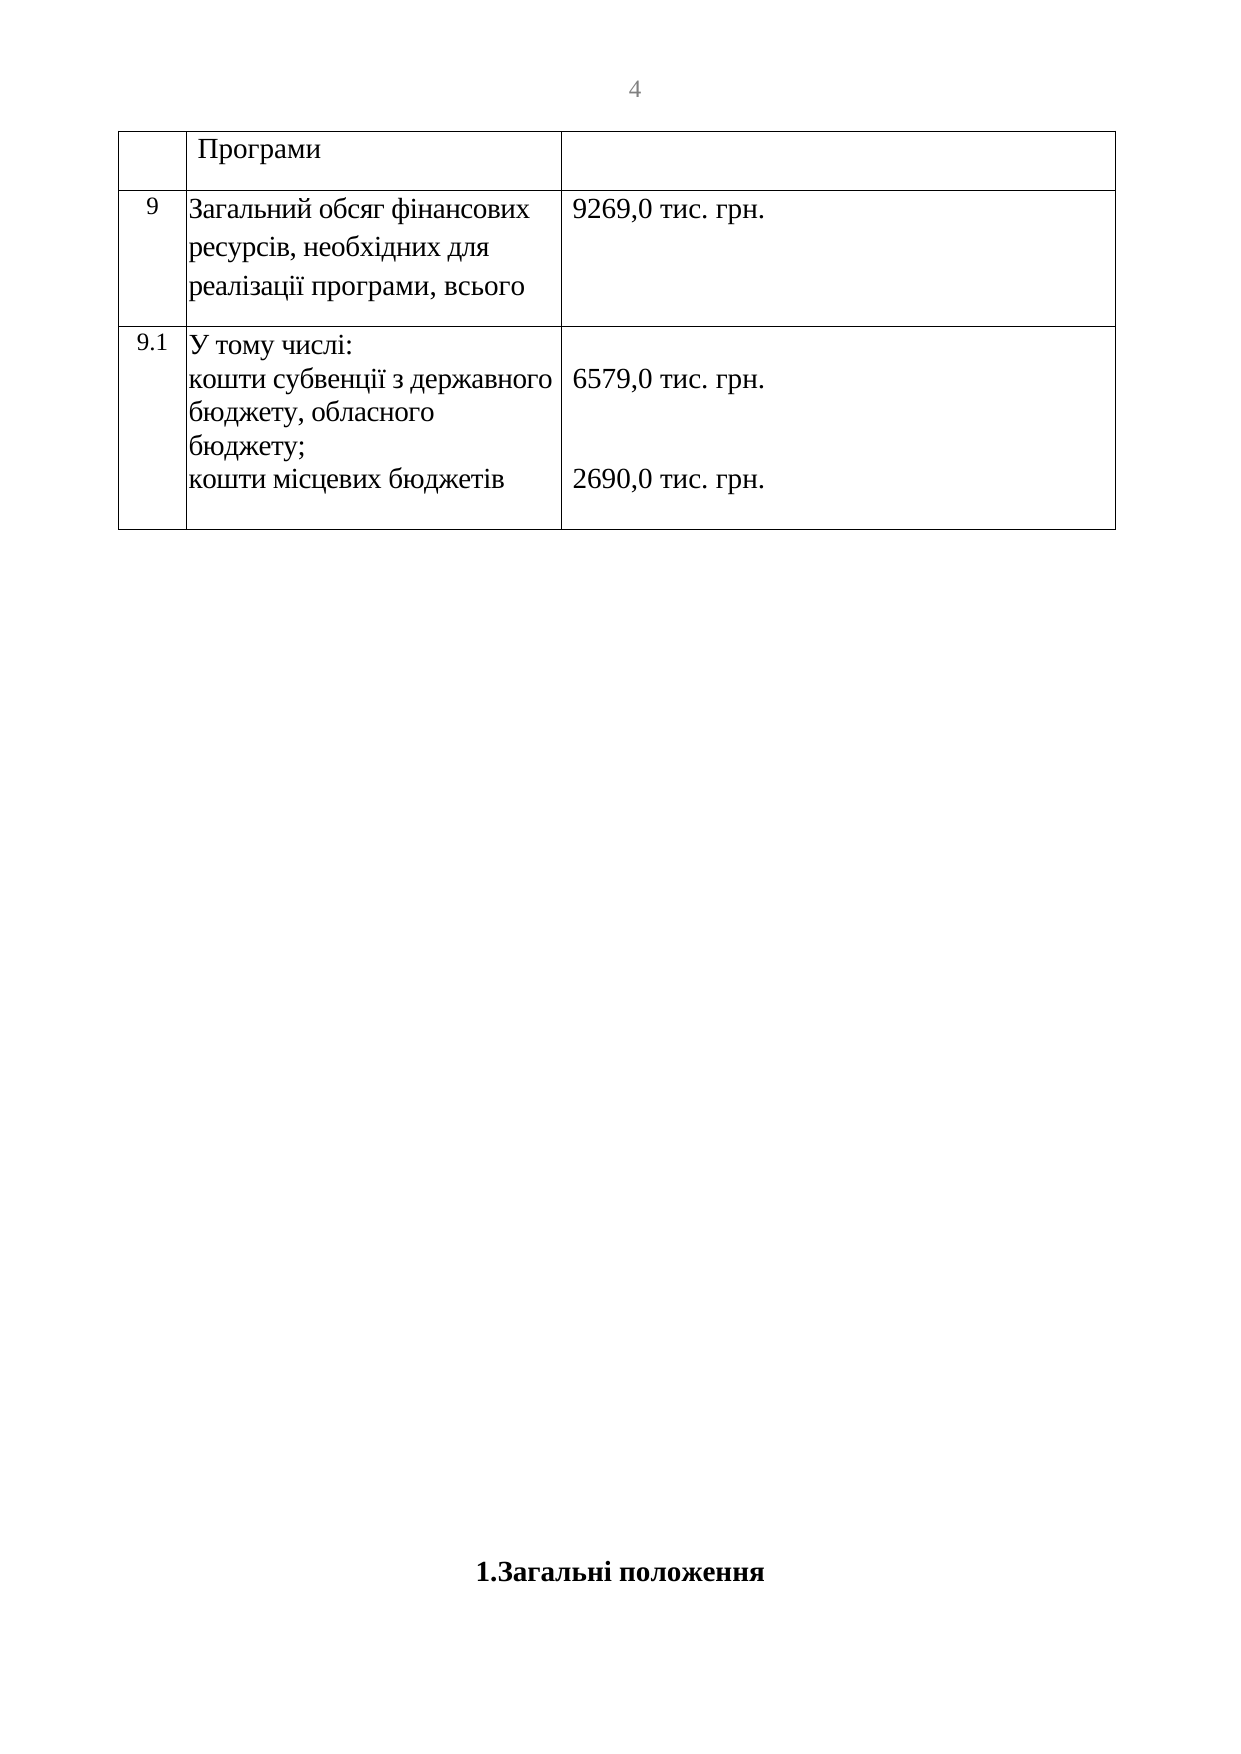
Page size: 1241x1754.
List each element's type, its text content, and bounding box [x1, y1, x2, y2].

text 1.Загальні положення [118, 1554, 1152, 1587]
table_cell 8. [119, 132, 186, 190]
table_cell 6579,0 тис. грн. 2690,0 тис. грн. [562, 327, 1115, 528]
table_cell Загальний обсяг фінансових ресурсів, необхідних для реалізації програми, всього [187, 191, 561, 326]
table_cell 9269,0 тис. грн. [562, 191, 1115, 326]
table_cell 9 [119, 191, 186, 326]
table_cell У тому числі: кошти субвенції з державного бюджету, обласного бюджету; кошти місцевих бюджетів [187, 327, 561, 528]
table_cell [562, 132, 1115, 190]
table_cell 9.1 [119, 327, 186, 528]
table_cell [187, 132, 561, 190]
